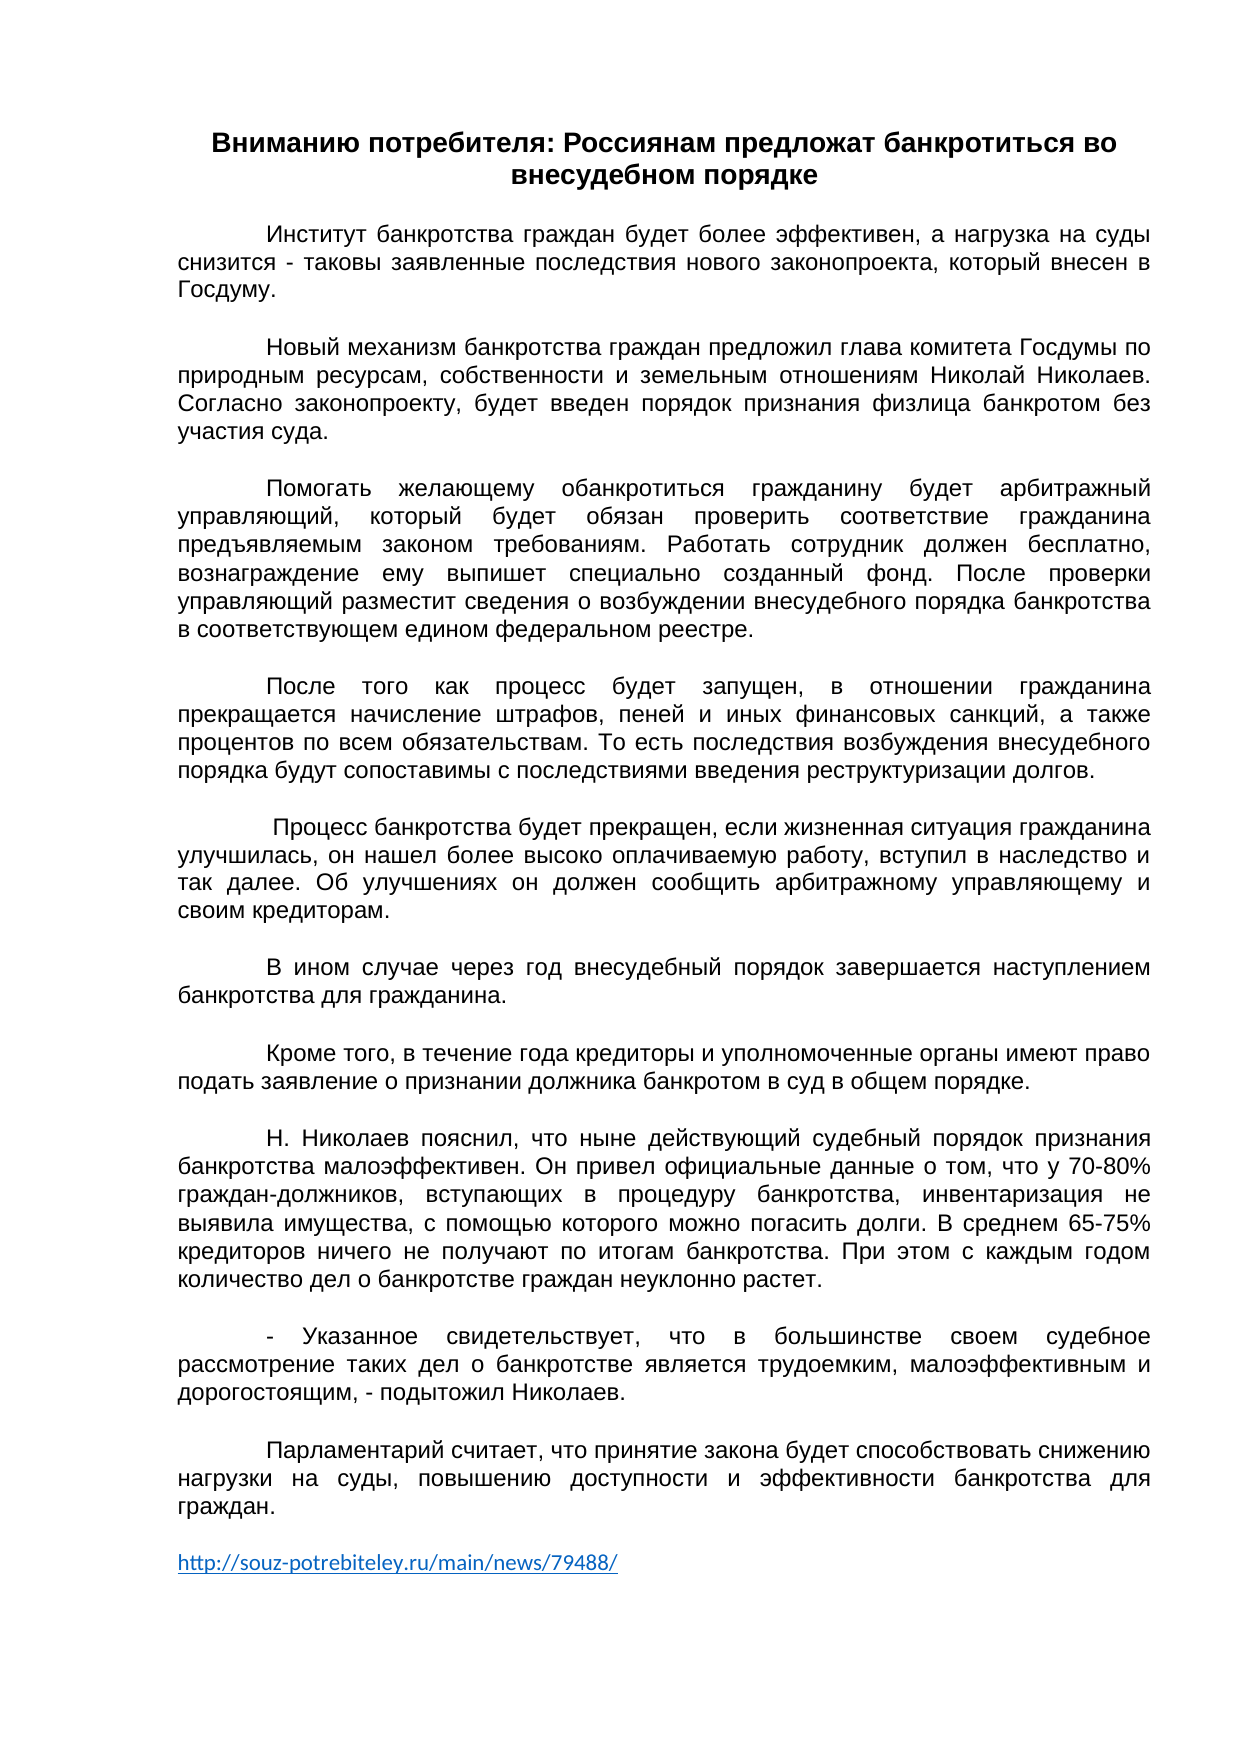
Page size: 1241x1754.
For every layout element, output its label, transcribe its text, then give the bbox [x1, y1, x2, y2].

text - Указанное свидетельствует, что в большинстве своем судебное рассмотрение таких дел о банкротстве является трудоемким, малоэффективным и дорогостоящим, - подытожил Николаев. [177, 1321, 1152, 1406]
text Парламентарий считает, что принятие закона будет способствовать снижению нагрузки на суды, повышению доступности и эффективности банкротства для граждан. [177, 1435, 1152, 1519]
text Н. Николаев пояснил, что ныне действующий судебный порядок признания банкротства малоэффективен. Он привел официальные данные о том, что у 70-80% граждан-должников, вступающих в процедуру банкротства, инвентаризация не выявила имущества, с помощью которого можно погасить долги. В среднем 65-75% кредиторов ничего не получают по итогам банкротства. При этом с каждым годом количество дел о банкротстве граждан неуклонно растет. [177, 1123, 1152, 1292]
text Помогать желающему обанкротиться гражданину будет арбитражный управляющий, который будет обязан проверить соответствие гражданина предъявляемым законом требованиям. Работать сотрудник должен бесплатно, вознаграждение ему выпишет специально созданный фонд. После проверки управляющий разместит сведения о возбуждении внесудебного порядка банкротства в соответствующем едином федеральном реестре. [177, 473, 1152, 642]
text После того как процесс будет запущен, в отношении гражданина прекращается начисление штрафов, пеней и иных финансовых санкций, а также процентов по всем обязательствам. То есть последствия возбуждения внесудебного порядка будут сопоставимы с последствиями введения реструктуризации долгов. [177, 671, 1152, 784]
text Кроме того, в течение года кредиторы и уполномоченные органы имеют право подать заявление о признании должника банкротом в суд в общем порядке. [177, 1038, 1152, 1094]
text Вниманию потребителя: Россиянам предложат банкротиться во внесудебном порядке [177, 126, 1152, 191]
text Институт банкротства граждан будет более эффективен, а нагрузка на суды снизится - таковы заявленные последствия нового законопроекта, который внесен в Госдуму. [177, 220, 1152, 303]
text В ином случае через год внесудебный порядок завершается наступлением банкротства для гражданина. [177, 953, 1152, 1009]
text http://souz-potrebiteley.ru/main/news/79488/ [177, 1548, 1152, 1577]
text Процесс банкротства будет прекращен, если жизненная ситуация гражданина улучшилась, он нашел более высоко оплачиваемую работу, вступил в наследство и так далее. Об улучшениях он должен сообщить арбитражному управляющему и своим кредиторам. [177, 813, 1152, 923]
text Новый механизм банкротства граждан предложил глава комитета Госдумы по природным ресурсам, собственности и земельным отношениям Николай Николаев. Согласно законопроекту, будет введен порядок признания физлица банкротом без участия суда. [177, 332, 1152, 444]
